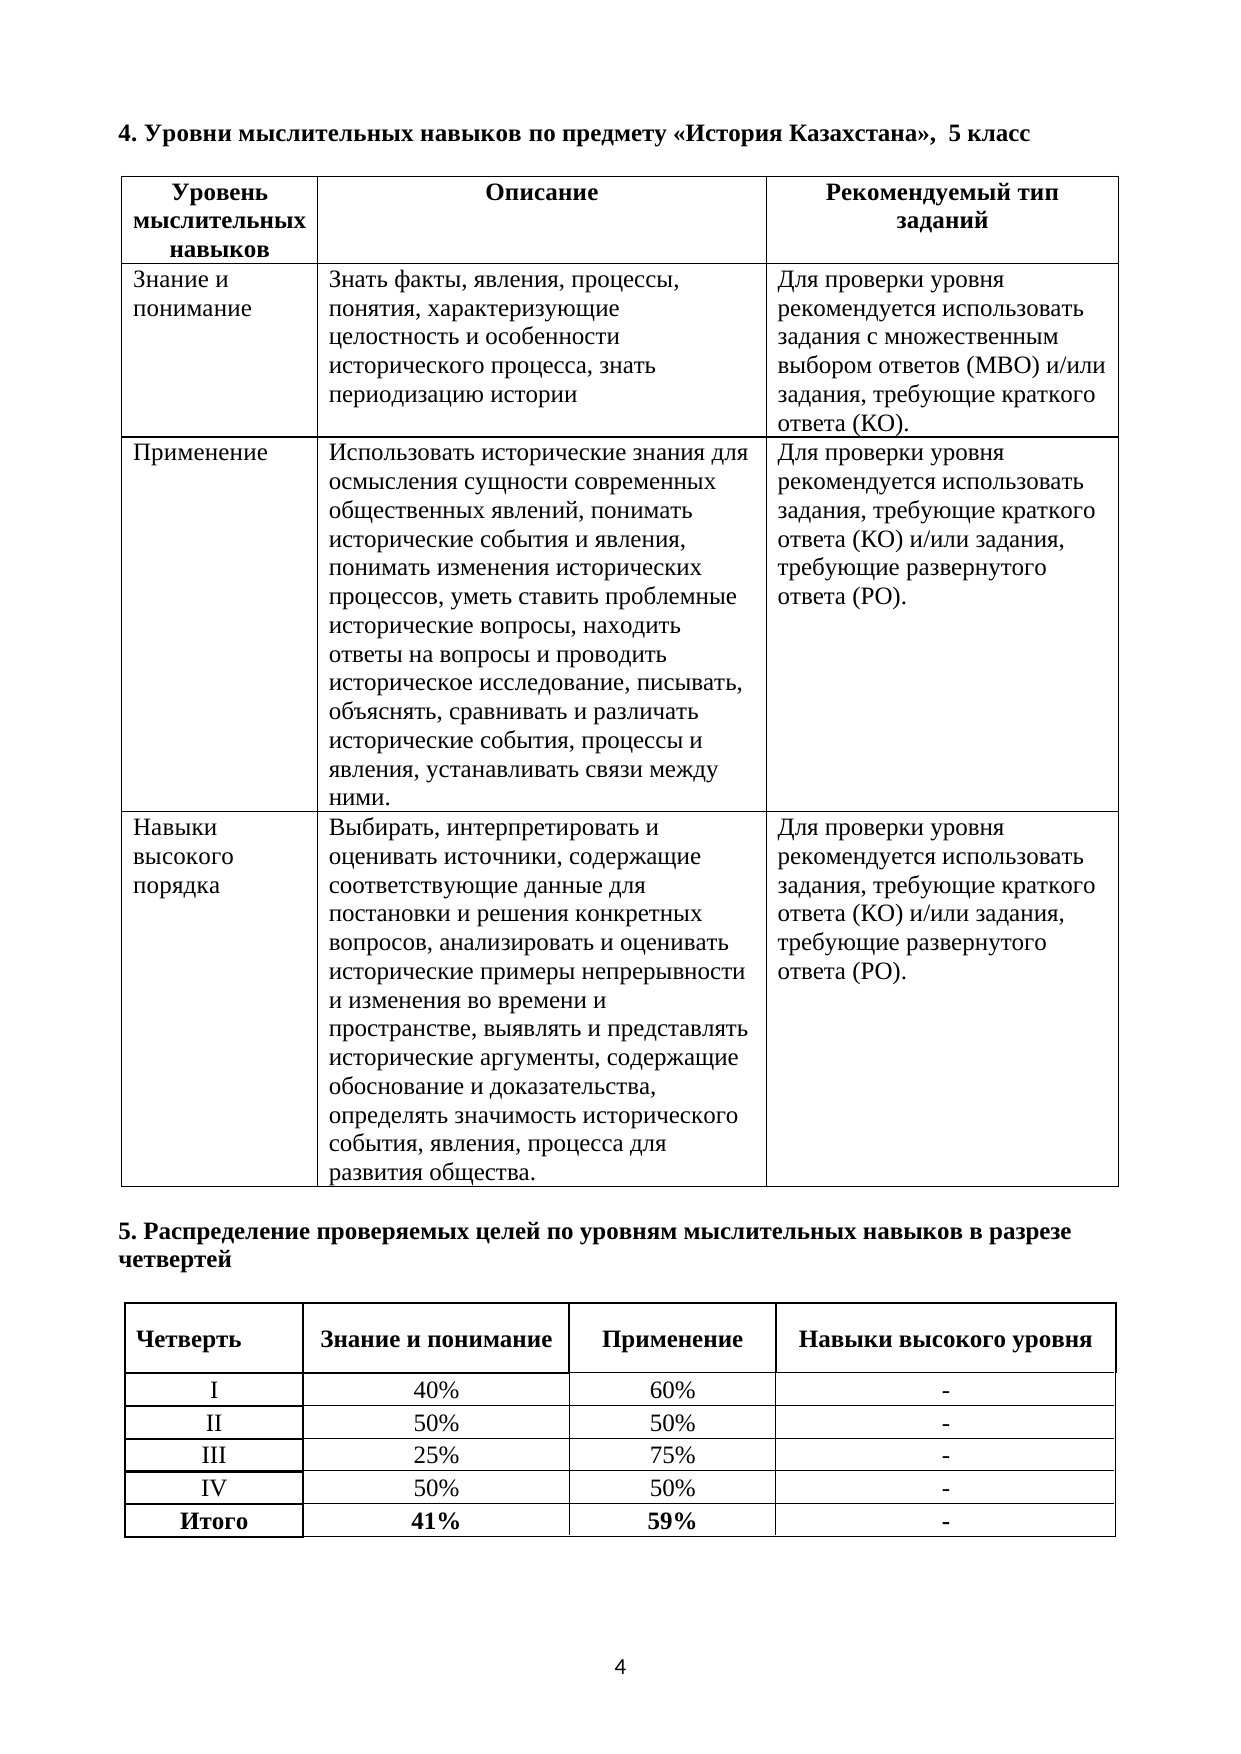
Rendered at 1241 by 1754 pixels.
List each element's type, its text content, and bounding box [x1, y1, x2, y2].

table_cell - [776, 1405, 1115, 1438]
table_header Навыки высокого уровня [777, 1304, 1115, 1372]
table_cell - [776, 1372, 1115, 1405]
table_cell - [776, 1503, 1115, 1536]
table_cell 75% [570, 1439, 775, 1470]
table_cell 59% [569, 1504, 776, 1536]
table_cell Итого [126, 1505, 302, 1536]
table_cell III [126, 1440, 302, 1470]
table_cell Навыки высокого порядка [122, 812, 317, 1186]
table_cell 50% [570, 1471, 775, 1503]
table_cell 50% [304, 1471, 569, 1503]
table_header Рекомендуемый тип заданий [767, 177, 1118, 263]
table_header Описание [318, 177, 766, 263]
text 4. Уровни мыслительных навыков по предмету «История Казахстана», 5 класс [118, 118, 1122, 147]
subtitle 5. Распределение проверяемых целей по уровням мыслительных навыков в разрезе четвертей [118, 1216, 1122, 1273]
table_cell - [776, 1470, 1115, 1503]
table_header Уровень мыслительных навыков [122, 177, 317, 263]
table_cell Для проверки уровня рекомендуется использовать задания, требующие краткого ответа (КО) и/или задания, требующие развернутого ответа (РО). [767, 438, 1118, 811]
table_header Четверть [126, 1304, 302, 1372]
table_header Знание и понимание [304, 1304, 568, 1372]
table_cell 25% [304, 1439, 569, 1470]
table_cell Для проверки уровня рекомендуется использовать задания с множественным выбором ответов (МВО) и/или задания, требующие краткого ответа (КО). [767, 264, 1118, 436]
table_cell 50% [570, 1406, 775, 1438]
table_cell Применение [122, 438, 317, 811]
table_cell - [776, 1438, 1115, 1470]
table_cell Использовать исторические знания для осмысления сущности современных общественных явлений, понимать исторические события и явления, понимать изменения исторических процессов, уметь ставить проблемные исторические вопросы, находить ответы на вопросы и проводить историческое исследование, писывать, объяснять, сравнивать и различать исторические события, процессы и явления, устанавливать связи между ними. [318, 438, 766, 811]
table_cell 40% [304, 1374, 569, 1405]
table_header Применение [570, 1304, 775, 1372]
table_cell Знать факты, явления, процессы, понятия, характеризующие целостность и особенности исторического процесса, знать периодизацию истории [318, 264, 766, 436]
table_cell 50% [304, 1406, 569, 1438]
table_cell 60% [570, 1373, 775, 1405]
table_cell Знание и понимание [122, 264, 317, 436]
table_cell Выбирать, интерпретировать и оценивать источники, содержащие соответствующие данные для постановки и решения конкретных вопросов, анализировать и оценивать исторические примеры непрерывности и изменения во времени и пространстве, выявлять и представлять исторические аргументы, содержащие обоснование и доказательства, определять значимость исторического события, явления, процесса для развития общества. [318, 812, 766, 1186]
table_cell 41% [304, 1504, 569, 1536]
table_cell II [126, 1407, 302, 1438]
table_cell Для проверки уровня рекомендуется использовать задания, требующие краткого ответа (КО) и/или задания, требующие развернутого ответа (РО). [767, 812, 1118, 1186]
table_cell IV [126, 1473, 302, 1503]
table_cell I [126, 1374, 302, 1405]
